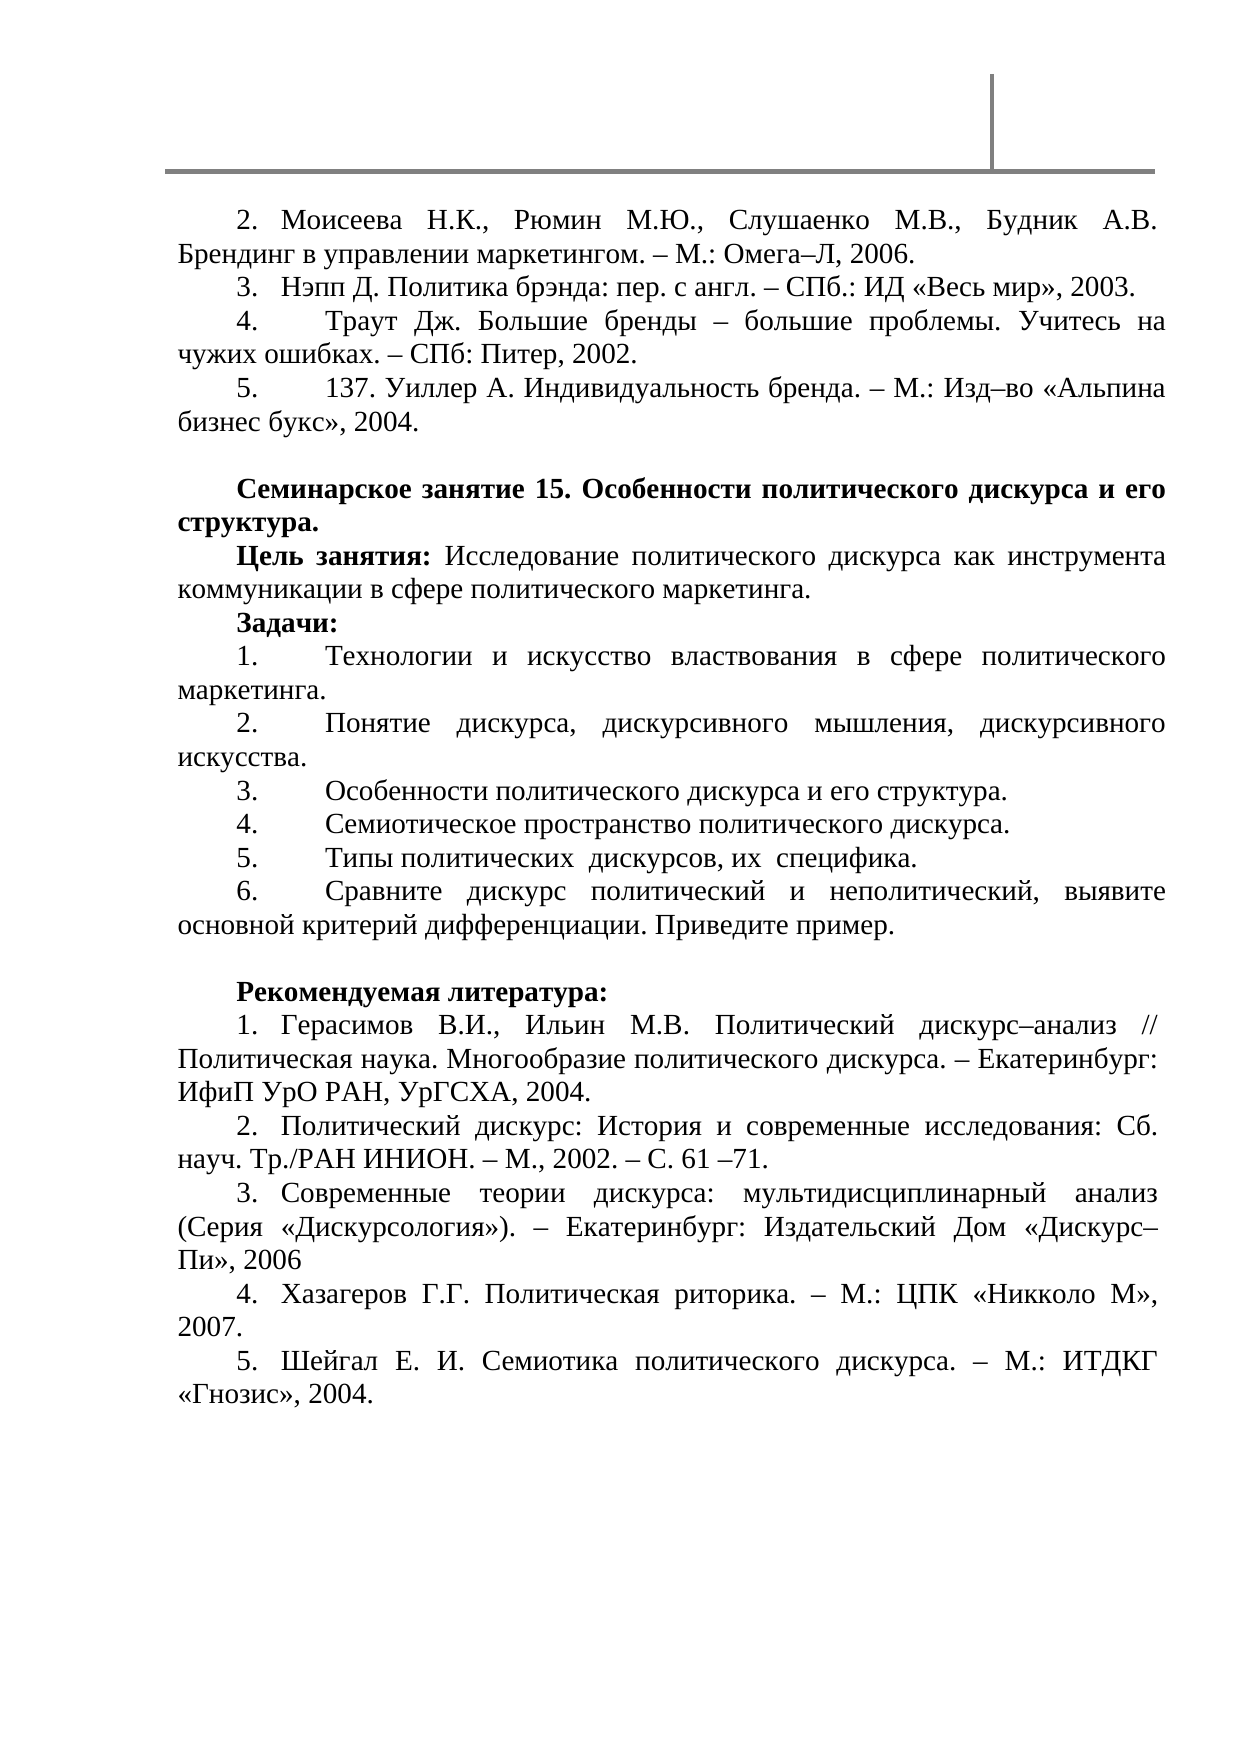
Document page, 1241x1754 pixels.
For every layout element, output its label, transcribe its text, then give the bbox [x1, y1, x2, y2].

list Хазагеров Г.Г. Политическая риторика. – М.: ЦПК «Никколо М», 2007. [177, 1276, 1159, 1343]
list Современные теории дискурса: мультидисциплинарный анализ (Серия «Дискурсология»). – Екатеринбург: Издательский Дом «Дискурс– Пи», 2006 [177, 1175, 1159, 1276]
list Понятие дискурса, дискурсивного мышления, дискурсивного искусства. [177, 706, 1167, 773]
list Сравните дискурс политический и неполитический, выявите основной критерий дифференциации. Приведите пример. [177, 873, 1167, 940]
text Семинарское занятие 15. Особенности политического дискурса и его структура. [177, 471, 1167, 538]
list 137. Уиллер А. Индивидуальность бренда. – М.: Изд–во «Альпина бизнес букс», 2004. [177, 370, 1167, 437]
list Особенности политического дискурса и его структура. [177, 773, 1167, 806]
list Технологии и искусство властвования в сфере политического маркетинга. [177, 638, 1167, 706]
list Нэпп Д. Политика брэнда: пер. с англ. – СПб.: ИД «Весь мир», 2003. [177, 269, 1159, 303]
list Шейгал Е. И. Семиотика политического дискурса. – М.: ИТДКГ «Гнозис», 2004. [177, 1343, 1159, 1410]
text Задачи: [177, 605, 1167, 638]
list Типы политических дискурсов, их специфика. [177, 840, 1167, 873]
list Траут Дж. Большие бренды – большие проблемы. Учитесь на чужих ошибках. – СПб: Питер, 2002. [177, 303, 1167, 370]
list Моисеева Н.К., Рюмин М.Ю., Слушаенко М.В., Будник А.В. Брендинг в управлении маркетингом. – М.: Омега–Л, 2006. [177, 202, 1159, 269]
list Семиотическое пространство политического дискурса. [177, 806, 1167, 840]
list Рекомендуемая литература: [177, 974, 1167, 1007]
list Герасимов В.И., Ильин М.В. Политический дискурс–анализ // Политическая наука. Многообразие политического дискурса. – Екатеринбург: ИфиП УрО РАН, УрГСХА, 2004. [177, 1007, 1159, 1108]
list Политический дискурс: История и современные исследования: Сб. науч. Тр./РАН ИНИОН. – М., 2002. – С. 61 –71. [177, 1108, 1159, 1175]
text Цель занятия: Исследование политического дискурса как инструмента коммуникации в сфере политического маркетинга. [177, 538, 1167, 605]
